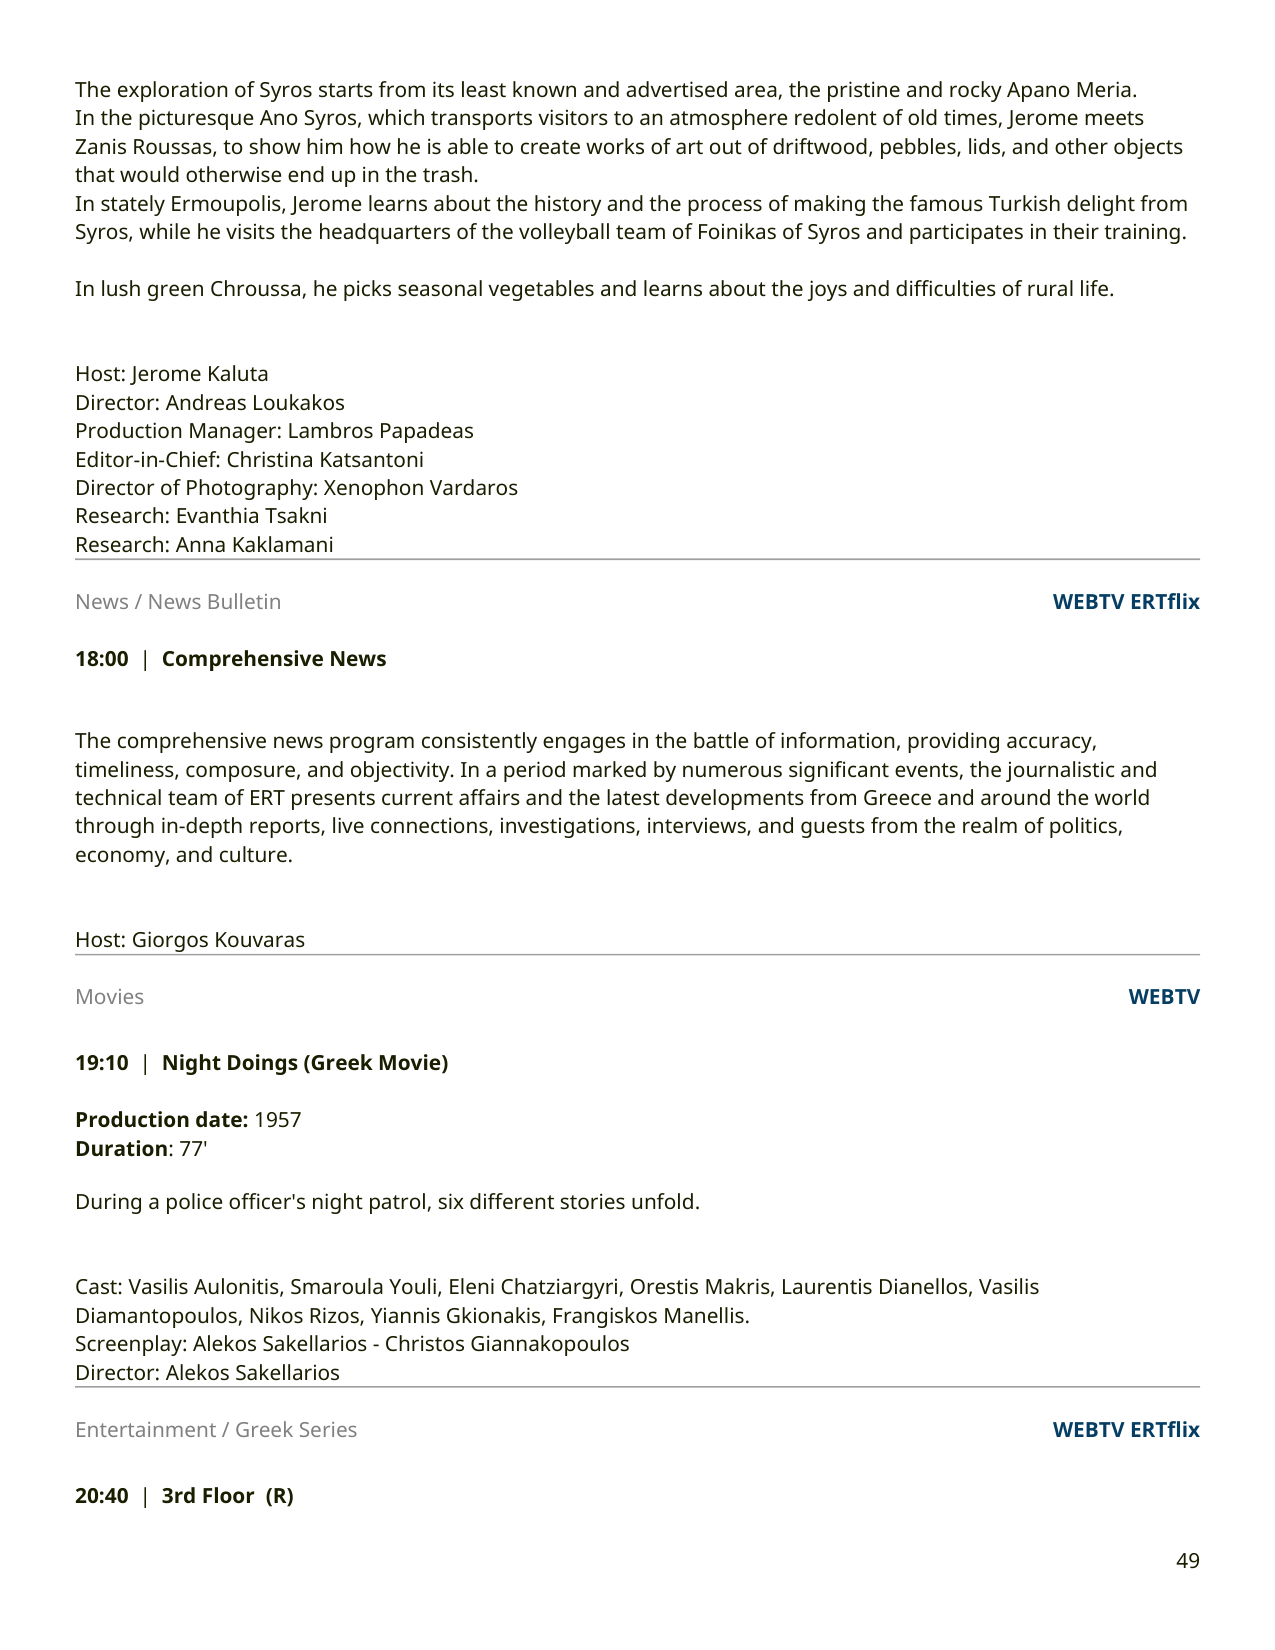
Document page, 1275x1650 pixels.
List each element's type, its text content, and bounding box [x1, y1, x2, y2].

text During a police officer's night patrol, six different stories unfold. [75, 1187, 1200, 1216]
text The exploration of Syros starts from its least known and advertised area, the pristine and rocky Apano Meria. In the picturesque Ano Syros, which transports visitors to an atmosphere redolent of old times, Jerome meets Zanis Roussas, to show him how he is able to create works of art out of driftwood, pebbles, lids, and other objects that would otherwise end up in the trash. In stately Ermoupolis, Jerome learns about the history and the process of making the famous Turkish delight from Syros, while he visits the headquarters of the volleyball team of Foinikas of Syros and participates in their training. In lush green Chroussa, he picks seasonal vegetables and learns about the joys and difficulties of rural life. [75, 75, 1200, 302]
text 20:40 | 3rd Floor (R) [75, 1443, 1200, 1538]
table_header WEBTV [638, 983, 1200, 1011]
text The comprehensive news program consistently engages in the battle of information, providing accuracy, timeliness, composure, and objectivity. In a period marked by numerous significant events, the journalistic and technical team of ERT presents current affairs and the latest developments from Greece and around the world through in-depth reports, live connections, investigations, interviews, and guests from the realm of politics, economy, and culture. [75, 726, 1200, 868]
text Cast: Vasilis Aulonitis, Smaroula Youli, Eleni Chatziargyri, Orestis Makris, Laurentis Dianellos, Vasilis Diamantopoulos, Nikos Rizos, Yiannis Gkionakis, Frangiskos Manellis. Screenplay: Alekos Sakellarios - Christos Giannakopoulos Director: Alekos Sakellarios [75, 1216, 1200, 1386]
table_header News / News Bulletin [75, 587, 637, 616]
text 18:00 | Comprehensive News [75, 616, 1200, 701]
table_header Entertainment / Greek Series [75, 1415, 637, 1443]
table_header WEBTV ERTflix [638, 1415, 1200, 1443]
text 19:10 | Night Doings (Greek Movie) Production date: 1957 Duration: 77' [75, 1011, 1200, 1162]
text Host: Jerome Kaluta Director: Andreas Loukakos Production Manager: Lambros Papadeas Editor-in-Chief: Christina Katsantoni Director of Photography: Xenophon Vardaros Research: Evanthia Tsakni Research: Anna Kaklamani [75, 302, 1200, 558]
table_header WEBTV ERTflix [638, 587, 1200, 616]
text Host: Giorgos Kouvaras [75, 868, 1200, 953]
table_header Movies [75, 983, 637, 1011]
